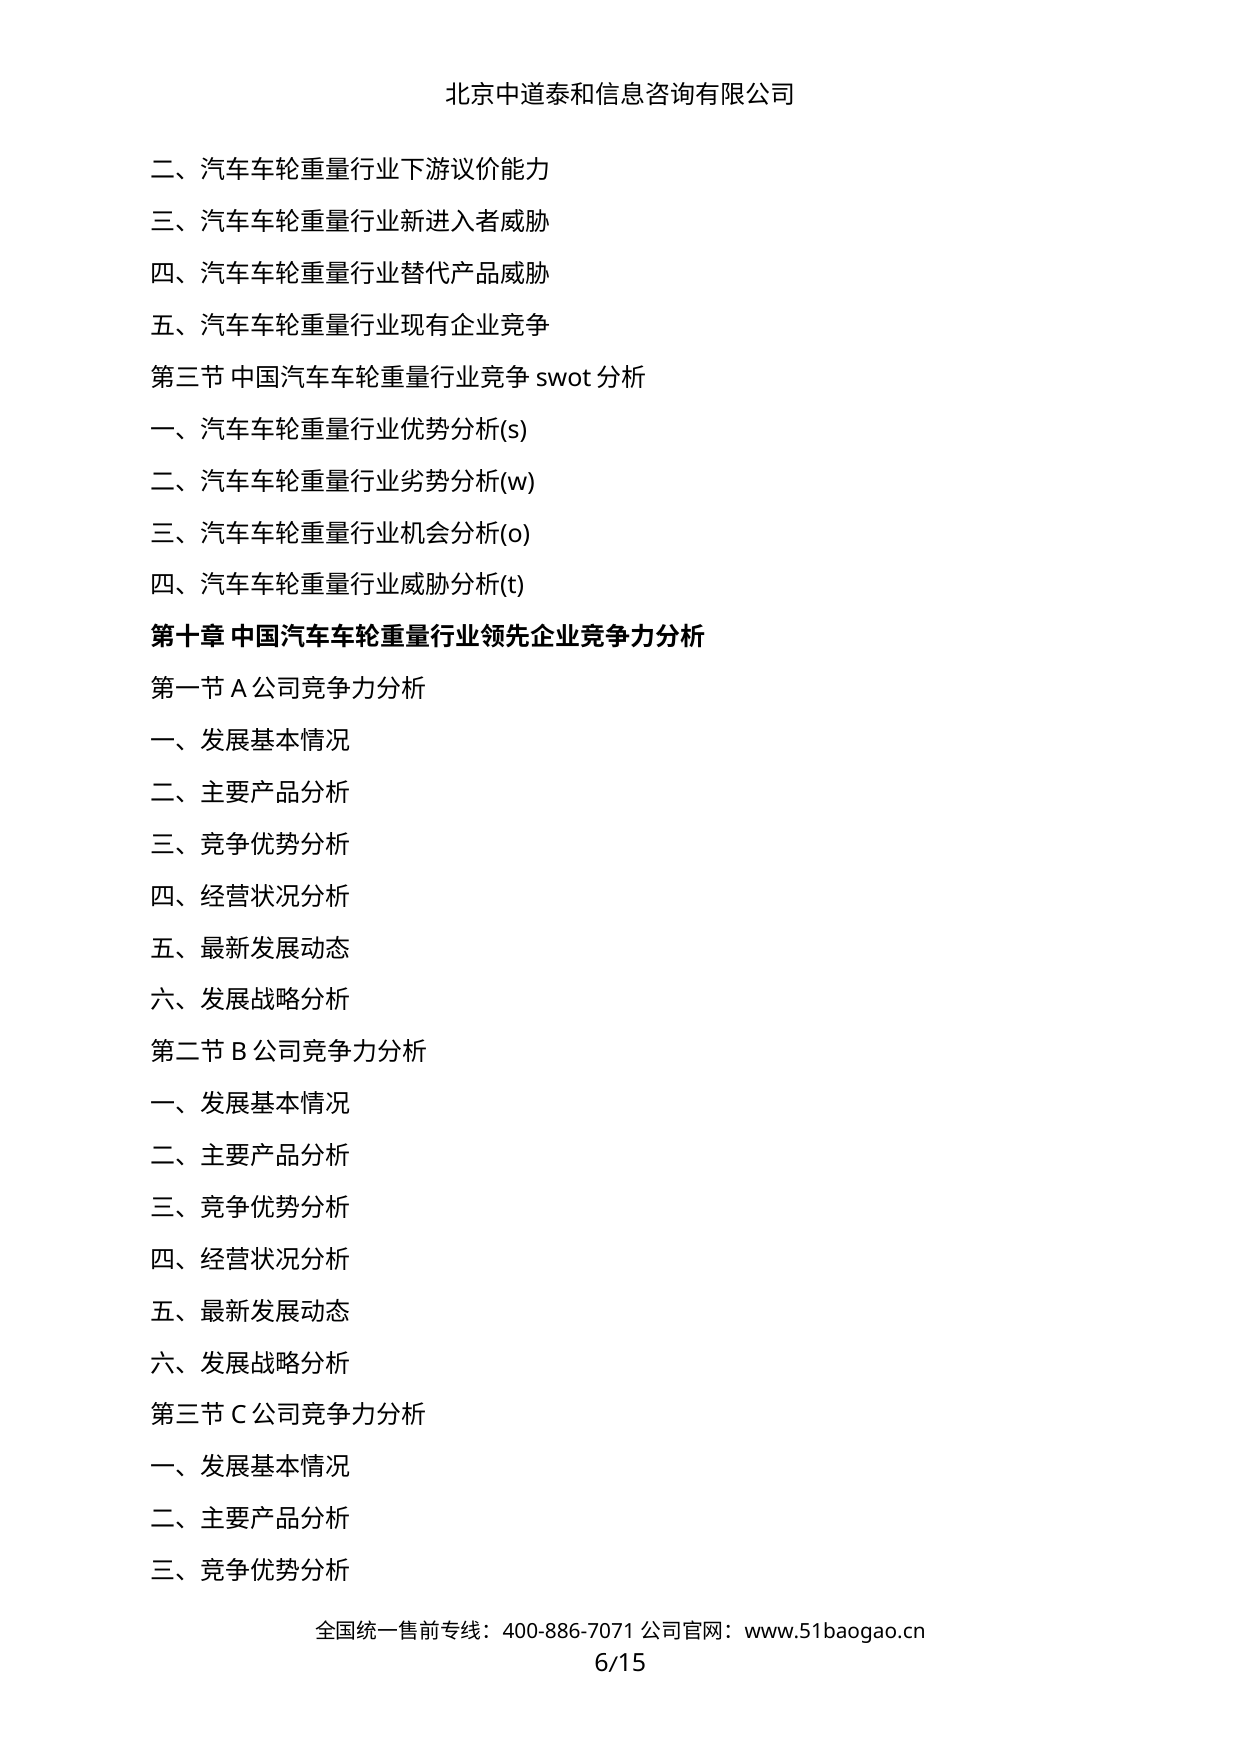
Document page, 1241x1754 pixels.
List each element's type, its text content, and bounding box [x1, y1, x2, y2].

text 三、汽车车轮重量行业新进入者威胁 [150, 202, 1090, 238]
text 二、主要产品分析 [150, 1136, 1090, 1172]
text 五、汽车车轮重量行业现有企业竞争 [150, 306, 1090, 342]
text 六、发展战略分析 [150, 1343, 1090, 1379]
text 五、最新发展动态 [150, 1291, 1090, 1327]
text 二、汽车车轮重量行业下游议价能力 [150, 150, 1090, 186]
text 三、竞争优势分析 [150, 1187, 1090, 1224]
text 三、竞争优势分析 [150, 1551, 1090, 1587]
text 二、主要产品分析 [150, 772, 1090, 809]
text 第一节 A公司竞争力分析 [150, 669, 1090, 705]
text 第三节 C公司竞争力分析 [150, 1395, 1090, 1431]
text 四、汽车车轮重量行业威胁分析(t) [150, 565, 1090, 601]
text 一、发展基本情况 [150, 721, 1090, 757]
text 二、汽车车轮重量行业劣势分析(w) [150, 461, 1090, 497]
text 六、发展战略分析 [150, 980, 1090, 1016]
text 三、汽车车轮重量行业机会分析(o) [150, 513, 1090, 549]
text 一、发展基本情况 [150, 1447, 1090, 1483]
text 第三节 中国汽车车轮重量行业竞争swot分析 [150, 357, 1090, 394]
text 第二节 B公司竞争力分析 [150, 1032, 1090, 1068]
text 四、经营状况分析 [150, 1239, 1090, 1276]
text 二、主要产品分析 [150, 1499, 1090, 1535]
text 一、汽车车轮重量行业优势分析(s) [150, 409, 1090, 446]
text 第十章 中国汽车车轮重量行业领先企业竞争力分析 [150, 617, 1090, 653]
text 一、发展基本情况 [150, 1084, 1090, 1120]
text 四、经营状况分析 [150, 876, 1090, 912]
text 五、最新发展动态 [150, 928, 1090, 964]
text 四、汽车车轮重量行业替代产品威胁 [150, 254, 1090, 290]
text 三、竞争优势分析 [150, 824, 1090, 861]
